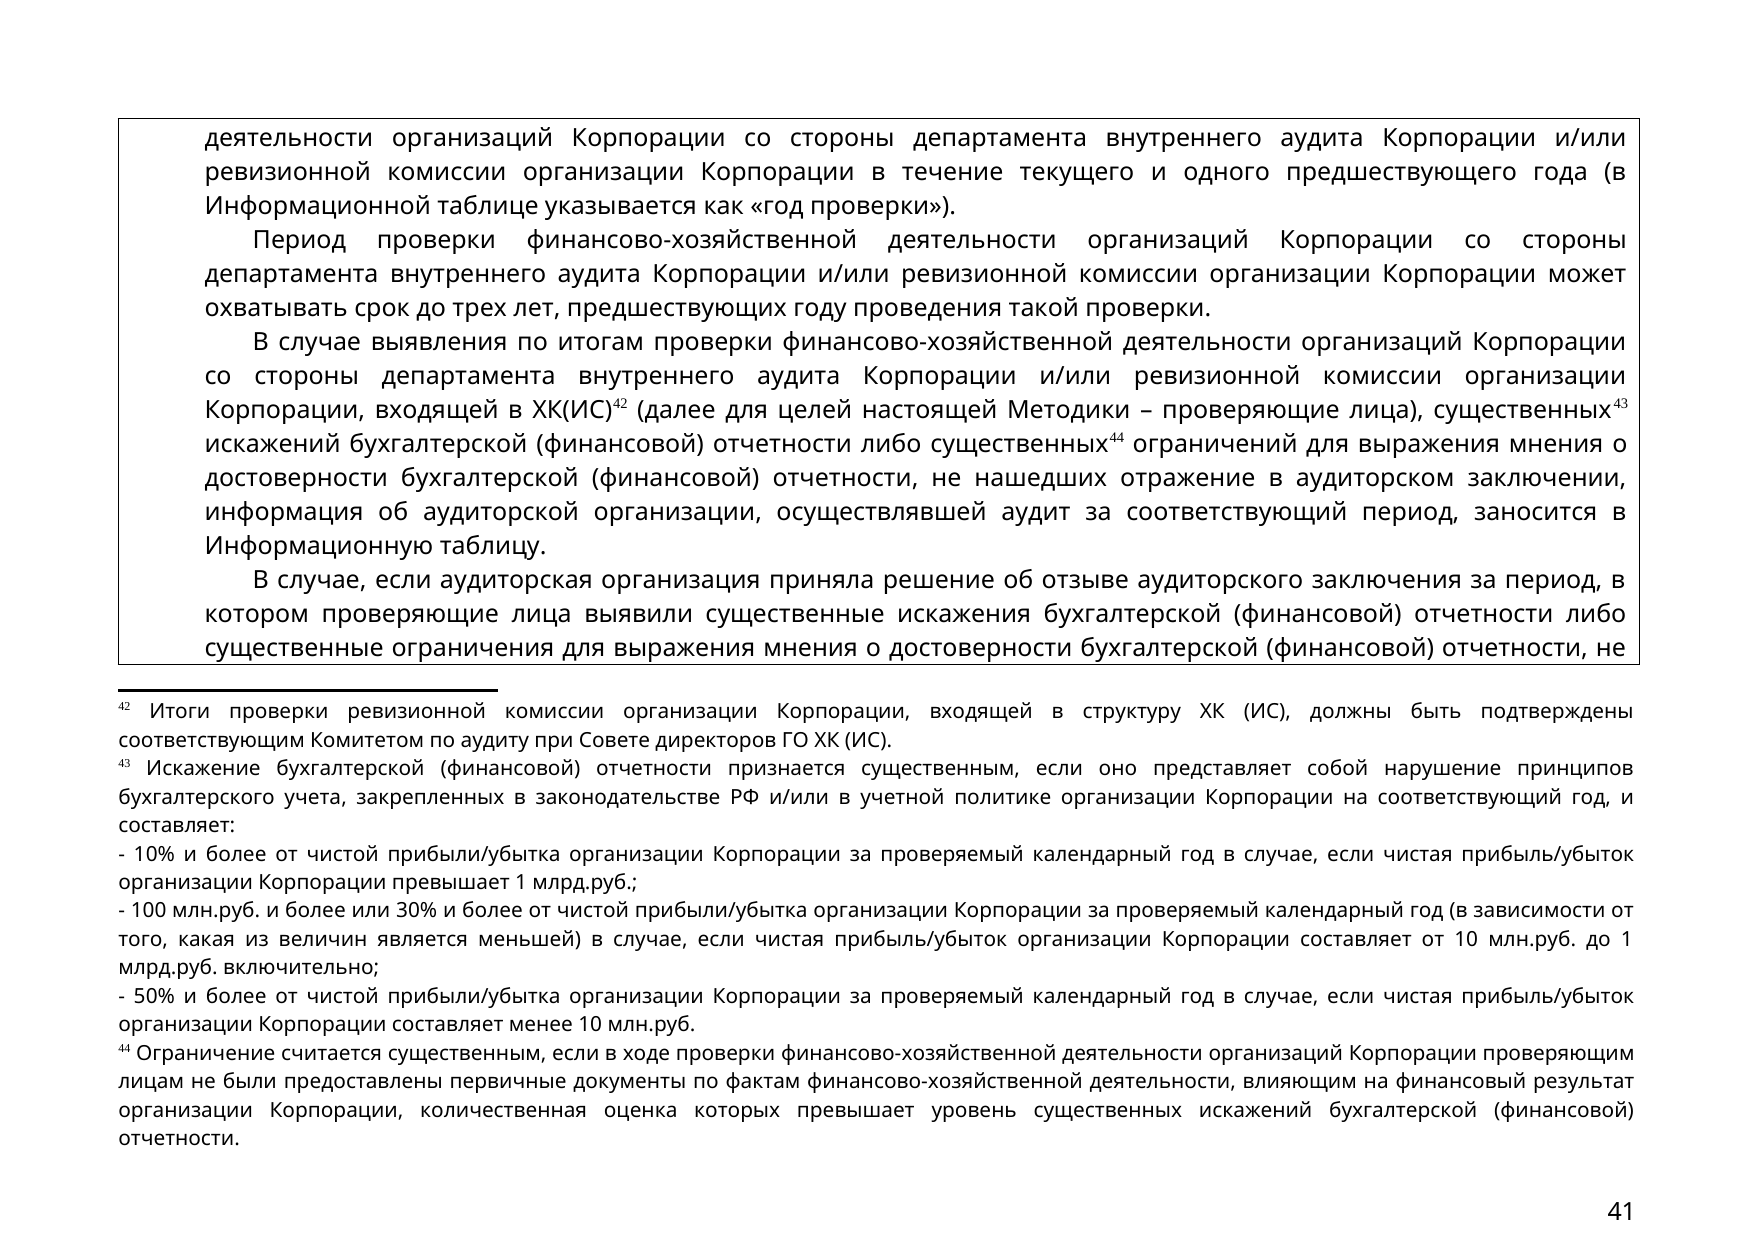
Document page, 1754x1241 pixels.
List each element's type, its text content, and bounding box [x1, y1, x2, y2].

table_cell Победителем закупки признается участник закупки, заявка которого в соответствии с установленным в документации о закупке порядком получила наиболее высокий итоговый рейтинг заявки, и ей был присвоен первый порядковый номер. В случае, если несколько заявок получили одинаковый итоговый рейтинг, победителем закупки признается участник закупки, предложивший наименьшую цену договора (цену за единицу продукции). В случае, если несколько заявок имеют одинаковую цену договора (цену за единицу продукции) и получили одинаковый итоговый рейтинг, победителем закупки признается участник закупки, заявка которого была подана ранее. Расчет итогового рейтинга заявки осуществляется в следующем порядке: Итоговый рейтинг заявки = (РЗКЦД + РЗКК)×ПКА, где: РЗКЦД – рейтинг заявки по критерию «Цена договора или цена за единицу продукции»; РЗКК – рейтинг заявки по критерию «Квалификация участника закупки». ПКА – понижающий коэффициент, равный: 1 – в случае, если за текущий и один предшествующий год сведения об аудиторской организации не размещались в Информационной таблице, размещенной на сайте www.rt-ci.ru; 0,9 – в случае, если за текущий и один предшествующий год сведения об аудиторской организации 1 (один) раз размещались в Информационной таблице, размещенной на сайте www.rt-ci.ru; 0,8 – в случае, если за текущий и один предшествующий год сведения об аудиторской организации 2 (два) раза размещались в Информационной таблице, размещенной на сайте www.rt-ci.ru; 0,7 – в случае, если за текущий и один предшествующий год сведения об аудиторской организации 3 (три) раза и более размещались в Информационной таблице, размещенной на сайте www.rt-ci.ru. Информационная таблица формируется и направляется для размещения на сайте www.rt-ci.ru Департаментом внутреннего аудита Корпорации. Информационная таблица отражает информацию по итогам проведения проверок финансово-хозяйственной деятельности организаций Корпорации со стороны департамента внутреннего аудита Корпорации и/или ревизионной комиссии организации Корпорации в течение текущего и одного предшествующего года (в Информационной таблице указывается как «год проверки»). Период проверки финансово-хозяйственной деятельности организаций Корпорации со стороны департамента внутреннего аудита Корпорации и/или ревизионной комиссии организации Корпорации может охватывать срок до трех лет, предшествующих году проведения такой проверки. В случае выявления по итогам проверки финансово-хозяйственной деятельности организаций Корпорации со стороны департамента внутреннего аудита Корпорации и/или ревизионной комиссии организации Корпорации, входящей в ХК(ИС) (далее для целей настоящей Методики – проверяющие лица), существенных искажений бухгалтерской (финансовой) отчетности либо существенных ограничений для выражения мнения о достоверности бухгалтерской (финансовой) отчетности, не нашедших отражение в аудиторском заключении, информация об аудиторской организации, осуществлявшей аудит за соответствующий период, заносится в Информационную таблицу. В случае, если аудиторская организация приняла решение об отзыве аудиторского заключения за период, в котором проверяющие лица выявили существенные искажения бухгалтерской (финансовой) отчетности либо существенные ограничения для выражения мнения о достоверности бухгалтерской (финансовой) отчетности, не нашедшие отражения в аудиторском заключении, и аудиторское заключение, перевыпущенное в установленном порядке, содержит информацию о вышеуказанных искажениях и ограничениях, сведения о данной аудиторской организации не подлежат занесению в Информационную таблицу/подлежат исключению из Информационной таблицы. [119, 119, 1639, 664]
